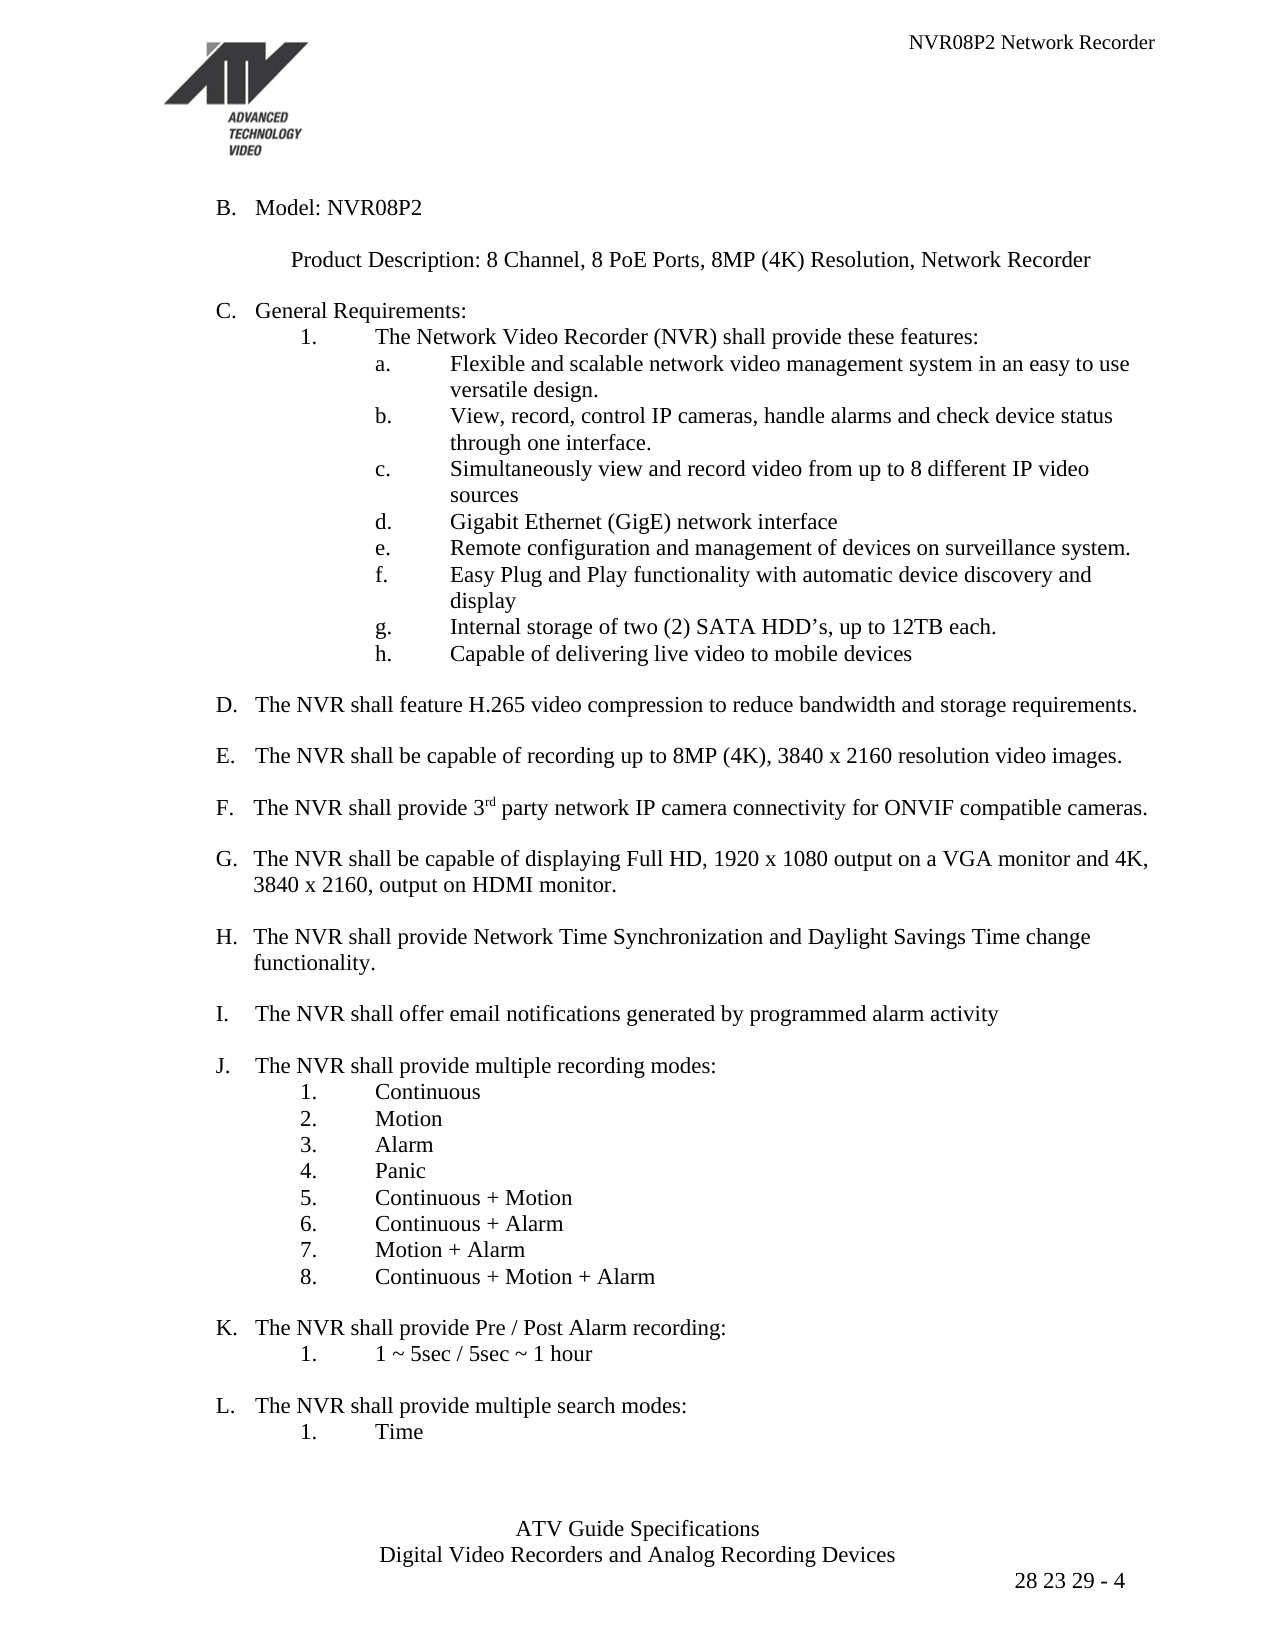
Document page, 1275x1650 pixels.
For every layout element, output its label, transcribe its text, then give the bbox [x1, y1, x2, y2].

list Product Description: 8 Channel, 8 PoE Ports, 8MP (4K) Resolution, Network Recorder [291, 246, 1155, 272]
picture [150, 30, 322, 168]
text Continuous + Motion [300, 1184, 1155, 1210]
text The NVR shall offer email notifications generated by programmed alarm activity [216, 1001, 1155, 1027]
text Panic [300, 1157, 1155, 1184]
text Remote configuration and management of devices on surveillance system. [375, 534, 1155, 561]
text The Network Video Recorder (NVR) shall provide these features: [300, 323, 1155, 350]
text Simultaneously view and record video from up to 8 different IP video sources [375, 455, 1155, 508]
text Internal storage of two (2) SATA HDD’s, up to 12TB each. [375, 613, 1155, 640]
text Motion [300, 1104, 1155, 1131]
text Easy Plug and Play functionality with automatic device discovery and display [375, 561, 1155, 613]
text Continuous + Alarm [300, 1210, 1155, 1236]
text The NVR shall provide Pre / Post Alarm recording: [216, 1314, 1155, 1340]
text Alarm [300, 1131, 1155, 1157]
text Gigabit Ethernet (GigE) network interface [375, 508, 1155, 534]
text Time [300, 1418, 1155, 1444]
text Continuous + Motion + Alarm [300, 1263, 1155, 1289]
text The NVR shall provide multiple search modes: [216, 1392, 1155, 1418]
text General Requirements: [216, 297, 1155, 323]
text Continuous [300, 1078, 1155, 1104]
text Model: NVR08P2 [216, 194, 1155, 221]
text View, record, control IP cameras, handle alarms and check device status through one interface. [375, 402, 1155, 455]
text Flexible and scalable network video management system in an easy to use versatile design. [375, 350, 1155, 402]
text The NVR shall be capable of displaying Full HD, 1920 x 1080 output on a VGA monitor and 4K, 3840 x 2160, output on HDMI monitor. [216, 845, 1155, 898]
text The NVR shall feature H.265 video compression to reduce bandwidth and storage requirements. [216, 691, 1155, 717]
text Capable of delivering live video to mobile devices [375, 640, 1155, 666]
text The NVR shall provide 3rd party network IP camera connectivity for ONVIF compatible cameras. [216, 794, 1155, 820]
text The NVR shall provide Network Time Synchronization and Daylight Savings Time change functionality. [216, 923, 1155, 976]
text The NVR shall provide multiple recording modes: [216, 1052, 1155, 1078]
text The NVR shall be capable of recording up to 8MP (4K), 3840 x 2160 resolution video images. [216, 742, 1155, 769]
text 1 ~ 5sec / 5sec ~ 1 hour [300, 1340, 1155, 1367]
text Motion + Alarm [300, 1236, 1155, 1263]
